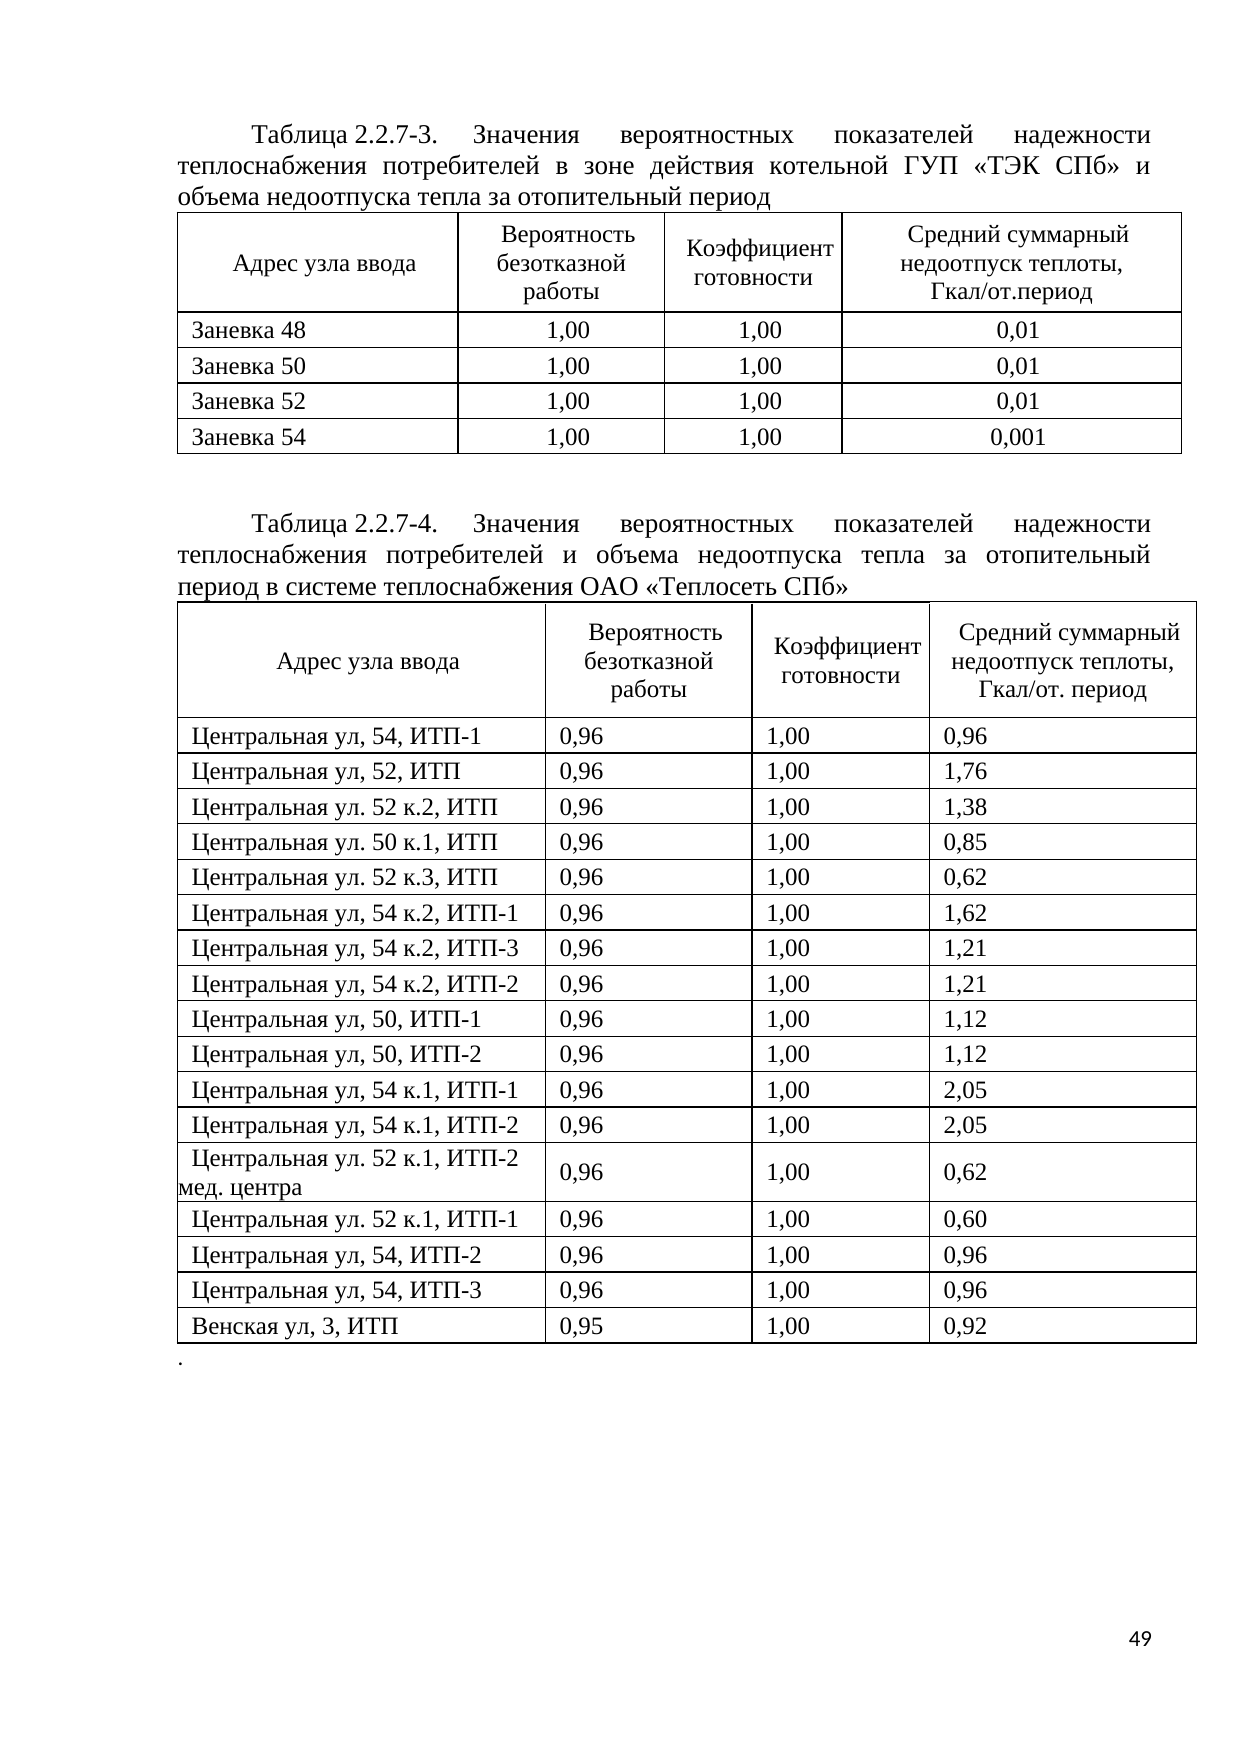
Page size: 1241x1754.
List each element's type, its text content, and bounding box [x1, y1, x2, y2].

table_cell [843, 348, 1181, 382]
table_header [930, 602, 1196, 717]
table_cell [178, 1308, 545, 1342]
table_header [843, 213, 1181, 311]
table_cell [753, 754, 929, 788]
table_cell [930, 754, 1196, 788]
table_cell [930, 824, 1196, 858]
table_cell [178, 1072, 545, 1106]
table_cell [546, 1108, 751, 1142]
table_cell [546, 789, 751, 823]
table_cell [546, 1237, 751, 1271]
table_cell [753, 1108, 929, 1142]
text Таблица 2.2.7-3. Значения вероятностных показателей надежности теплоснабжения потребителей в зоне действия котельной ГУП «ТЭК СПб» и объема недоотпуска тепла за отопительный период [177, 118, 1152, 212]
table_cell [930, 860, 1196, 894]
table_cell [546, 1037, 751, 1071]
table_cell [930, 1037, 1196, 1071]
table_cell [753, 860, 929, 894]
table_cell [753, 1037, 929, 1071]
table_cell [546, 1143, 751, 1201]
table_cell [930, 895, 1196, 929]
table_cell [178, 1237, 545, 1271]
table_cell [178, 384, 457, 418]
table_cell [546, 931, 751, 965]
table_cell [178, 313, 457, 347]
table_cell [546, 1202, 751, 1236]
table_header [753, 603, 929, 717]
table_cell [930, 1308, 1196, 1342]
text Таблица 2.2.7-4. Значения вероятностных показателей надежности теплоснабжения потребителей и объема недоотпуска тепла за отопительный период в системе теплоснабжения ОАО «Теплосеть СПб» [177, 507, 1152, 601]
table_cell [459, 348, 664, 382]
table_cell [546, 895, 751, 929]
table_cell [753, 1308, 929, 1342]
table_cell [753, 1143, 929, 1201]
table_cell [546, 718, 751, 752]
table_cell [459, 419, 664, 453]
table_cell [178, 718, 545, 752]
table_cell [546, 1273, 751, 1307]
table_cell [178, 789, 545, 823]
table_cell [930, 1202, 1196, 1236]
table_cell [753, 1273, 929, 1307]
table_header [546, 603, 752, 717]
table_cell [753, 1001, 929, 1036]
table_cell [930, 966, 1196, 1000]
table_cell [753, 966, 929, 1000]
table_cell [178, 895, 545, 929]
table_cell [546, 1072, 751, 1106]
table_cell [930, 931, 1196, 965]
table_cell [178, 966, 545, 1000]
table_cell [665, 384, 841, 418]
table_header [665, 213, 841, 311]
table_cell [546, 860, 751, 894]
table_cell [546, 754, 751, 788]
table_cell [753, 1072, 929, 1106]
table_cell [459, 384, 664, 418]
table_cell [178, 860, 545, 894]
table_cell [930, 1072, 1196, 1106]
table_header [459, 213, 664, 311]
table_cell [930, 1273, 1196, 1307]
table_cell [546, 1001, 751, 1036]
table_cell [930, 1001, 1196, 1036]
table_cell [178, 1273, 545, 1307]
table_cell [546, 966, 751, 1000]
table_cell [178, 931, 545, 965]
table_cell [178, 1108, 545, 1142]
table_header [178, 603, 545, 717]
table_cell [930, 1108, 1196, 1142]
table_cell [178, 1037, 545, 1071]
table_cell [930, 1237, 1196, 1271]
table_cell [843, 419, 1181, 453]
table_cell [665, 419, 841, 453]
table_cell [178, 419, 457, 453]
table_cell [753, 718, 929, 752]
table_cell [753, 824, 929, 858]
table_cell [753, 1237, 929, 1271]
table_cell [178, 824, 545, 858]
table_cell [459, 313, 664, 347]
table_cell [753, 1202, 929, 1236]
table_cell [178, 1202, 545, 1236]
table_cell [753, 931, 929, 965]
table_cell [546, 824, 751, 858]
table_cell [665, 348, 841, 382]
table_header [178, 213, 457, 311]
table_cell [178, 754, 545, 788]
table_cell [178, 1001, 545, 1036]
text . [177, 1344, 1152, 1372]
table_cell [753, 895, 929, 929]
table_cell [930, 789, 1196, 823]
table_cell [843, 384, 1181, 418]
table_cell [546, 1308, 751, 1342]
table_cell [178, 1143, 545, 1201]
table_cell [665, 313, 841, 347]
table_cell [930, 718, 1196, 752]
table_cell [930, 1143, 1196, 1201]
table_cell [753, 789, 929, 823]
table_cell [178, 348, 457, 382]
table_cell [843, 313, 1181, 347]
